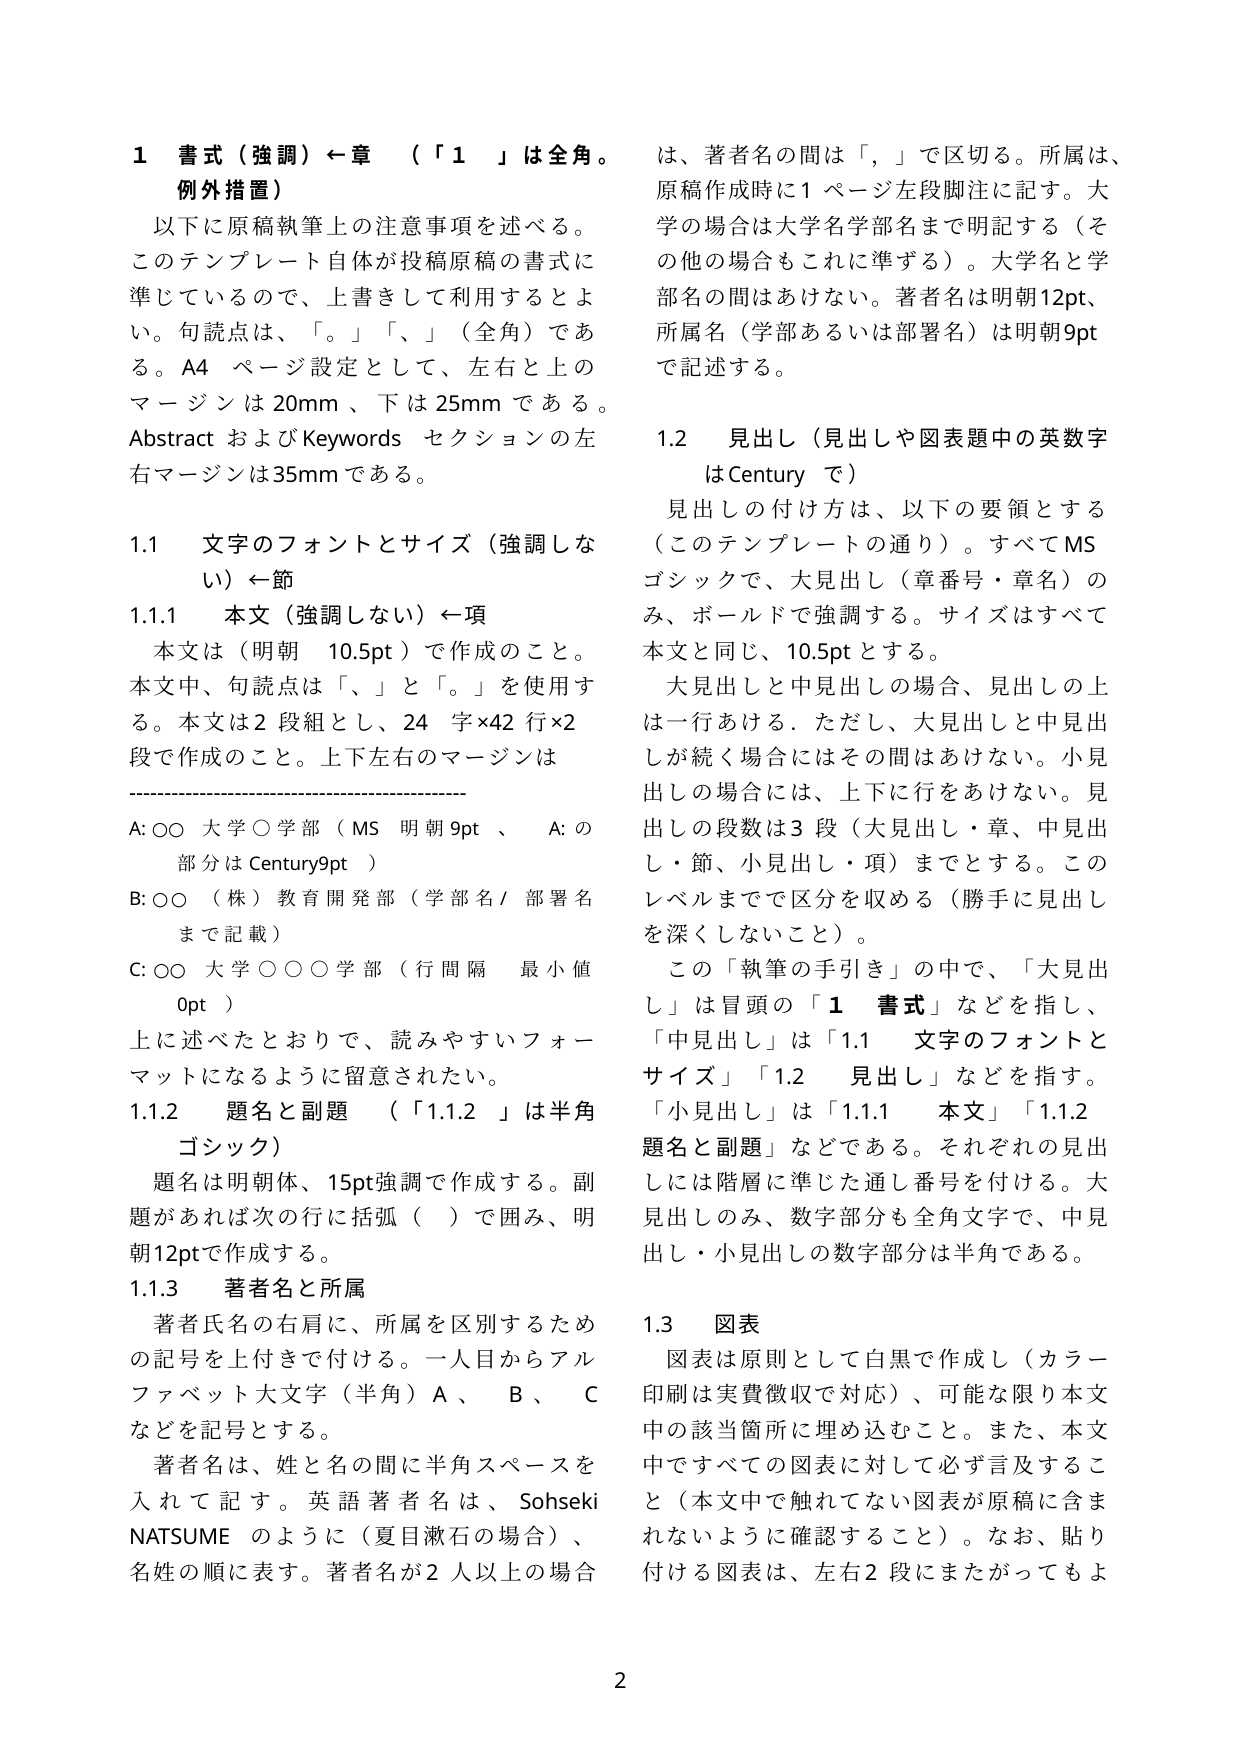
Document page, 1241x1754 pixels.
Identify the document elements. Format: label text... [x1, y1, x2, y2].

text 著者名は、姓と名の間に半角スペースを入れて記す。英語著者名は、Sohseki NATSUMEのように（夏目漱石の場合）、名姓の順に表す。著者名が2人以上の場合は、著者名の間は「，」で区切る。所属は、原稿作成時に1ページ左段脚注に記す。大学の場合は大学名学部名まで明記する（その他の場合もこれに準ずる）。大学名と学部名の間はあけない。著者名は明朝12pt、所属名（学部あるいは部署名）は明朝9ptで記述する。 [129, 1447, 598, 1588]
text 1.1 文字のフォントとサイズ（強調しない）←節 [129, 526, 598, 597]
text 1.2 見出し（見出しや図表題中の英数字はCenturyで） [642, 419, 1111, 490]
text C: ○○大学○○○学部（行間隔 最小値0pt） [129, 951, 598, 1022]
text この「執筆の手引き」の中で、「大見出し」は冒頭の「１ 書式」などを指し、「中見出し」は「1.1 文字のフォントとサイズ」「1.2 見出し」などを指す。「小見出し」は「1.1.1 本文」「1.1.2 題名と副題」などである。それぞれの見出しには階層に準じた通し番号を付ける。大見出しのみ、数字部分も全角文字で、中見出し・小見出しの数字部分は半角である。 [642, 951, 1111, 1269]
text ------------------------------------------------ [129, 774, 598, 809]
text 見出しの付け方は、以下の要領とする（このテンプレートの通り）。すべてMSゴシックで、大見出し（章番号・章名）のみ、ボールドで強調する。サイズはすべて本文と同じ、10.5ptとする。 [642, 490, 1111, 667]
text 1.1.3 著者名と所属 [129, 1269, 598, 1305]
text A: ○○大学○学部（MS明朝9pt、 A: の部分はCentury9pt） [129, 809, 598, 880]
text 題名は明朝体、15pt強調で作成する。副題があれば次の行に括弧（ ）で囲み、明朝12ptで作成する。 [129, 1163, 598, 1269]
text 著者名は、姓と名の間に半角スペースを入れて記す。英語著者名は、Sohseki NATSUMEのように（夏目漱石の場合）、名姓の順に表す。著者名が2人以上の場合は、著者名の間は「，」で区切る。所属は、原稿作成時に1ページ左段脚注に記す。大学の場合は大学名学部名まで明記する（その他の場合もこれに準ずる）。大学名と学部名の間はあけない。著者名は明朝12pt、所属名（学部あるいは部署名）は明朝9ptで記述する。 [642, 136, 1111, 384]
text 以下に原稿執筆上の注意事項を述べる。このテンプレート自体が投稿原稿の書式に準じているので、上書きして利用するとよい。句読点は、「。」「、」（全角）である。A4ページ設定として、左右と上のマージンは20mm、下は25mmである。AbstractおよびKeywordsセクションの左右マージンは35mmである。 [129, 207, 598, 490]
text 大見出しと中見出しの場合、見出しの上は一行あける．ただし、大見出しと中見出しが続く場合にはその間はあけない。小見出しの場合には、上下に行をあけない。見出しの段数は3段（大見出し・章、中見出し・節、小見出し・項）までとする。このレベルまでで区分を収める（勝手に見出しを深くしないこと）。 [642, 667, 1111, 951]
text 本文は（明朝 10.5pt）で作成のこと。本文中、句読点は「、」と「。」を使用する。本文は2段組とし、24字×42行×2段で作成のこと。上下左右のマージンは [129, 632, 598, 774]
text 上に述べたとおりで、読みやすいフォーマットになるように留意されたい。 [129, 1022, 598, 1092]
text １ 書式（強調）←章 （「１ 」は全角。例外措置） [129, 136, 598, 207]
text 著者氏名の右肩に、所属を区別するための記号を上付きで付ける。一人目からアルファベット大文字（半角）A、 B、 C などを記号とする。 [129, 1305, 598, 1447]
text 1.3 図表 [642, 1305, 1111, 1340]
text B: ○○（株）教育開発部（学部名/部署名まで記載） [129, 880, 598, 951]
text 1.1.2 題名と副題 （「1.1.2」は半角ゴシック） [129, 1092, 598, 1163]
text 1.1.1 本文（強調しない）←項 [129, 597, 598, 632]
